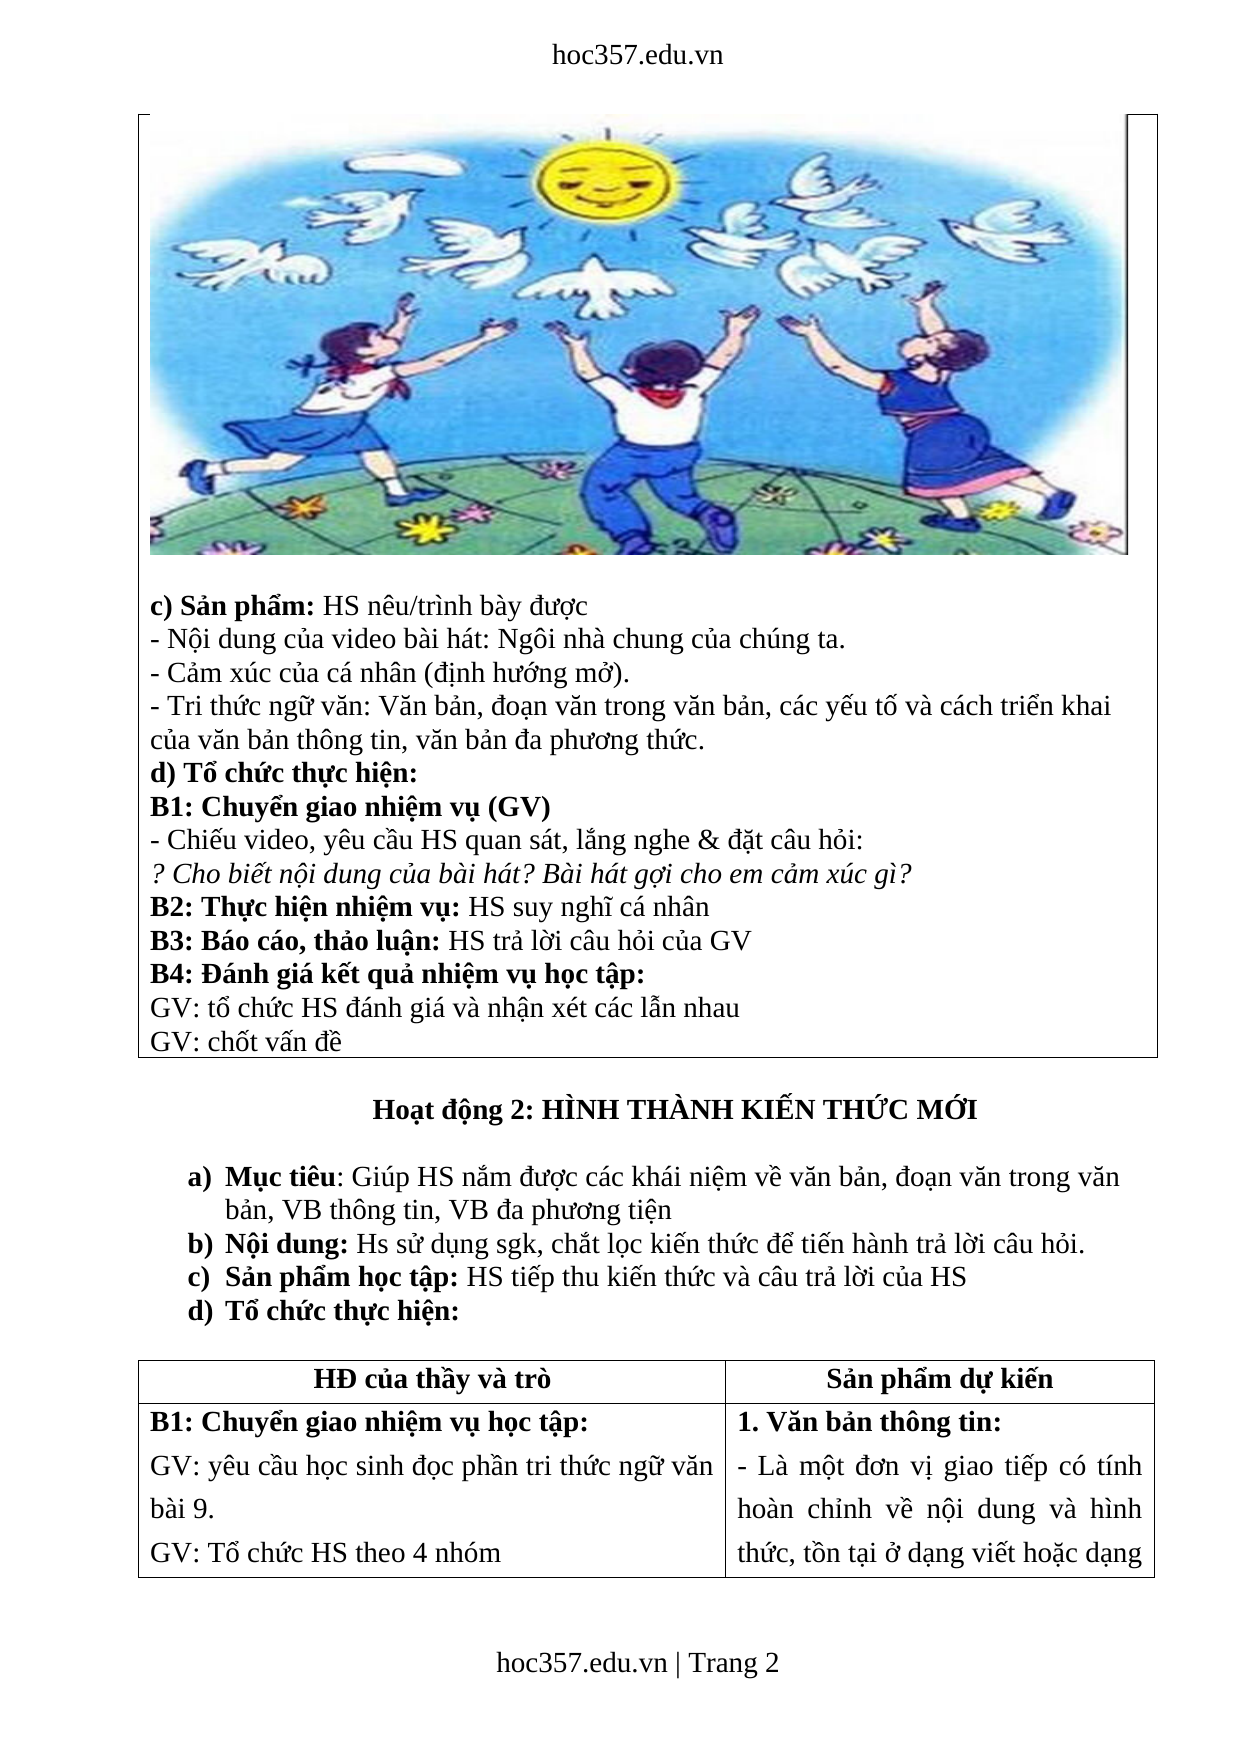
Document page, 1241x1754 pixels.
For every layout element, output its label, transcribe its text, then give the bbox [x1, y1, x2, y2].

list Sản phẩm học tập: HS tiếp thu kiến thức và câu trả lời của HS [187, 1259, 1126, 1293]
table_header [139, 115, 1157, 1057]
table_header HĐ của thầy và trò [139, 1361, 725, 1403]
list Tổ chức thực hiện: [187, 1293, 1126, 1327]
table_header Sản phẩm dự kiến [726, 1361, 1154, 1403]
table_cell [139, 1404, 725, 1577]
text Hoạt động 2: HÌNH THÀNH KIẾN THỨC MỚI [150, 1092, 1126, 1125]
list Mục tiêu: Giúp HS nắm được các khái niệm về văn bản, đoạn văn trong văn bản, VB thông tin, VB đa phương tiện [187, 1159, 1126, 1226]
list Nội dung: Hs sử dụng sgk, chắt lọc kiến thức để tiến hành trả lời câu hỏi. [187, 1226, 1126, 1259]
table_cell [726, 1404, 1154, 1577]
picture [150, 114, 1129, 555]
